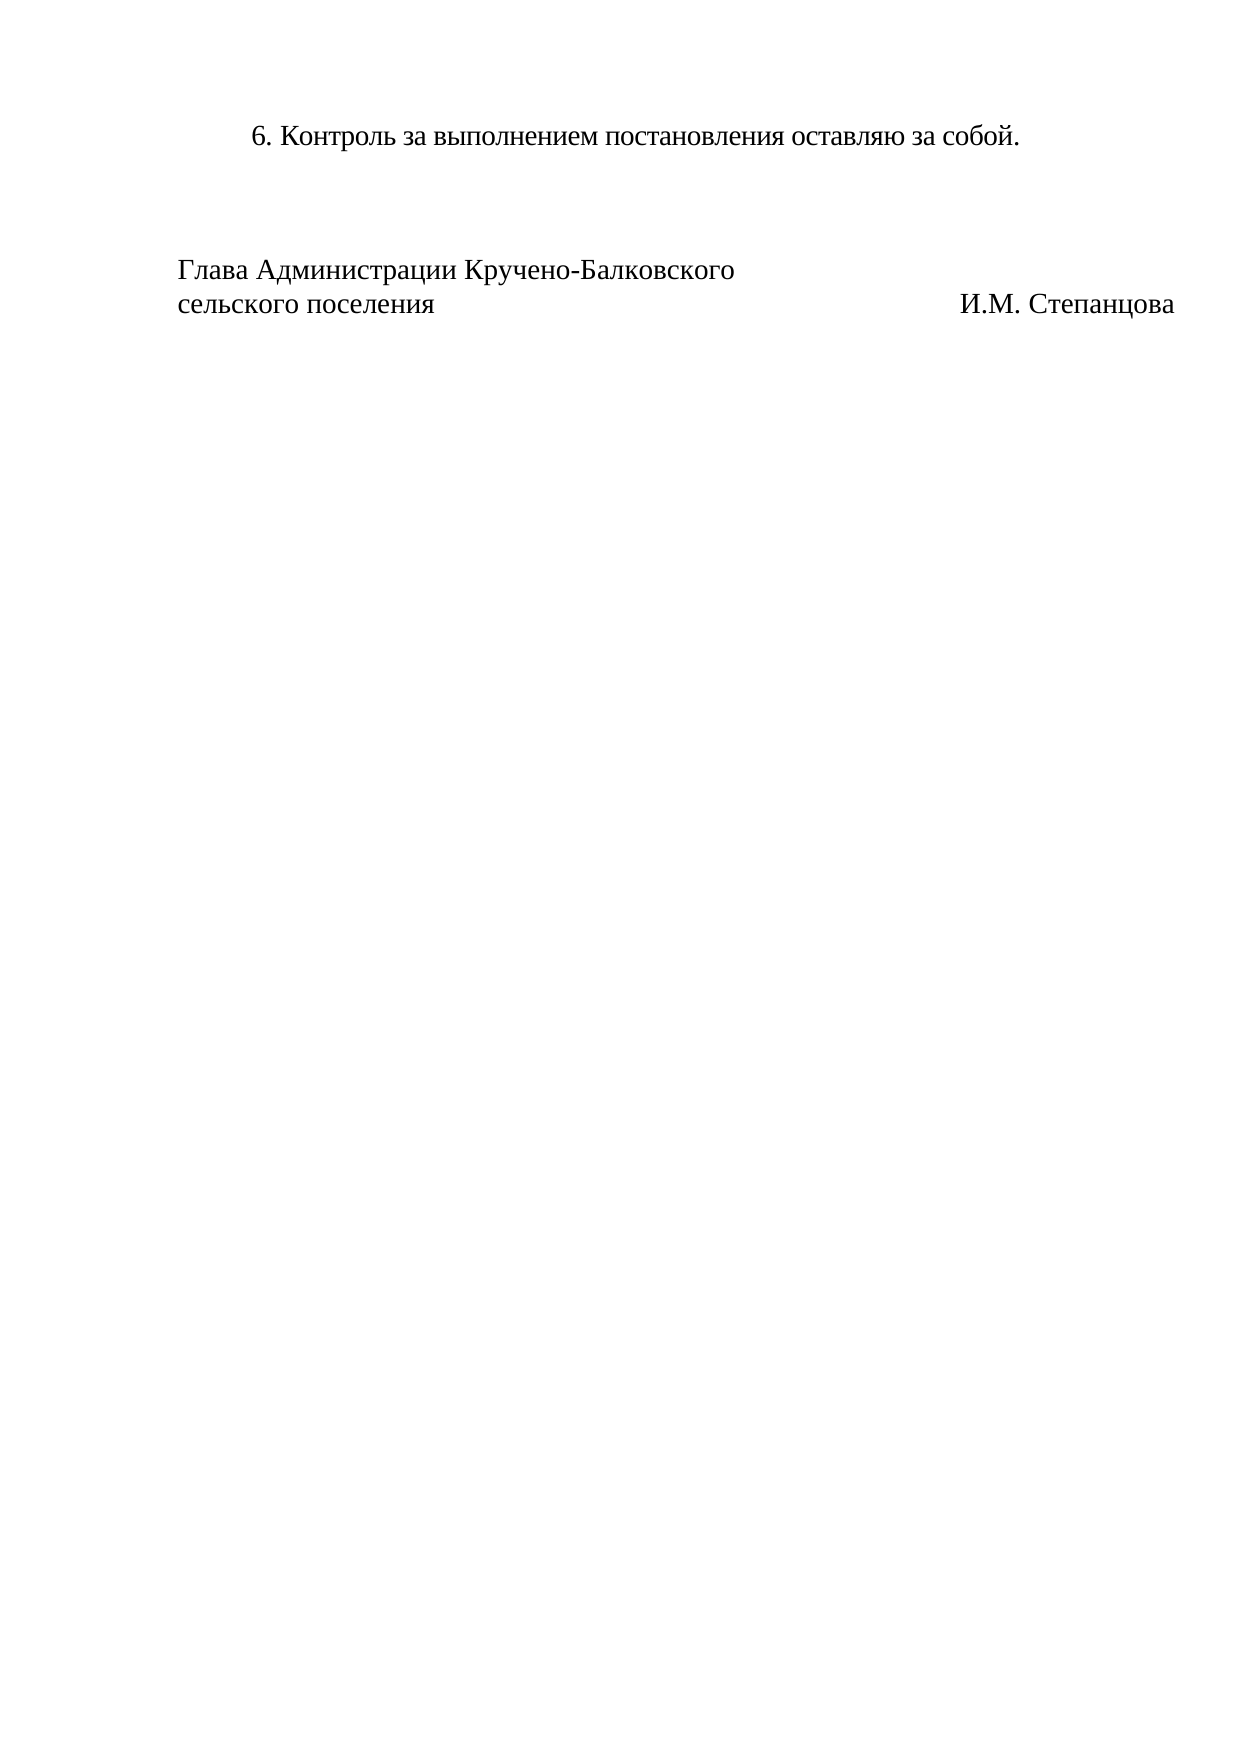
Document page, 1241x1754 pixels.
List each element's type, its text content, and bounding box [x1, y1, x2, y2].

text сельского поселения И.М. Степанцова [177, 286, 1181, 319]
text 6. Контроль за выполнением постановления оставляю за собой. [177, 118, 1181, 152]
text Глава Администрации Кручено-Балковского [177, 252, 1181, 286]
